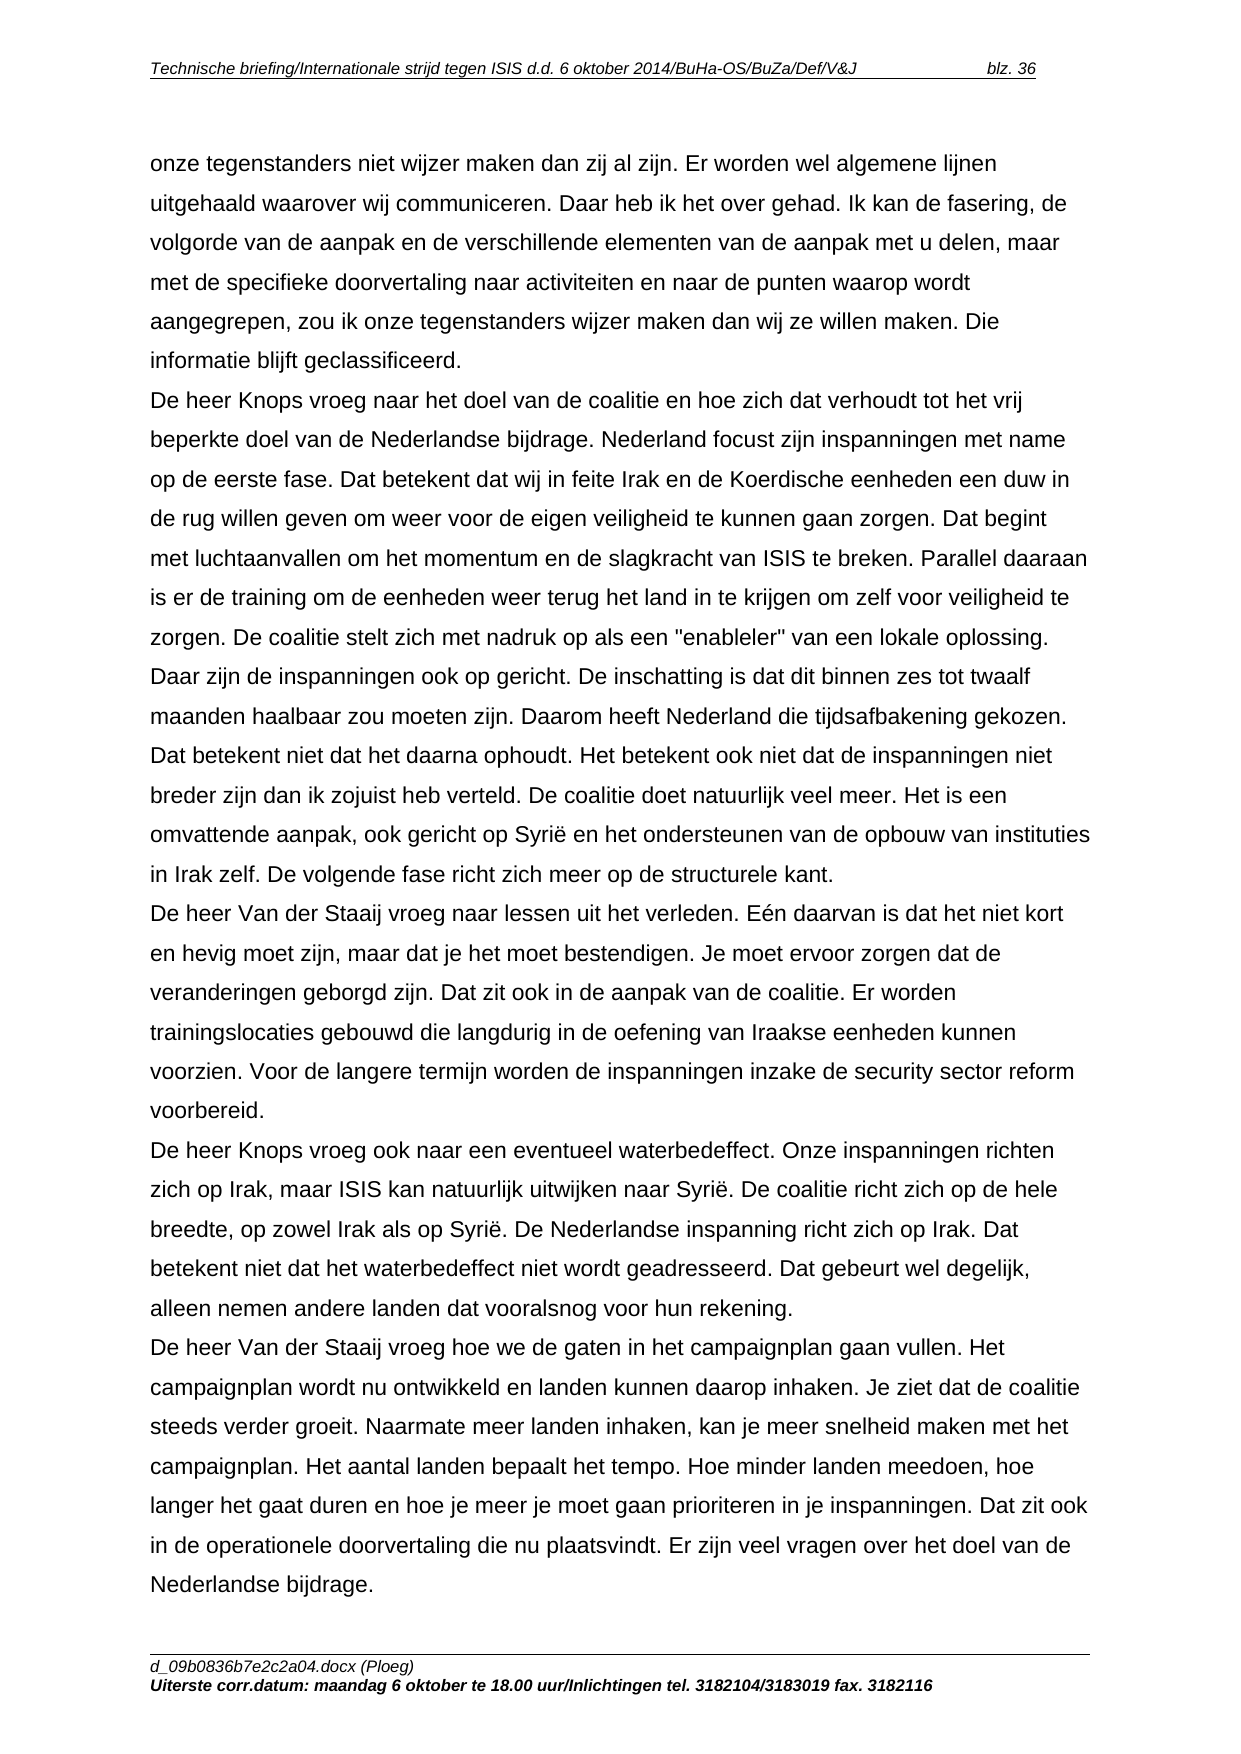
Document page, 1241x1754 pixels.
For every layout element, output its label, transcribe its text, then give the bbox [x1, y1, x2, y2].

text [150, 150, 1090, 374]
text De heer Knops vroeg ook naar een eventueel waterbedeffect. Onze inspanningen richten zich op Irak, maar ISIS kan natuurlijk uitwijken naar Syrië. De coalitie richt zich op de hele breedte, op zowel Irak als op Syrië. De Nederlandse inspanning richt zich op Irak. Dat betekent niet dat het waterbedeffect niet wordt geadresseerd. Dat gebeurt wel degelijk, alleen nemen andere landen dat vooralsnog voor hun rekening. [150, 1137, 1090, 1321]
text De heer Knops vroeg naar het doel van de coalitie en hoe zich dat verhoudt tot het vrij beperkte doel van de Nederlandse bijdrage. Nederland focust zijn inspanningen met name op de eerste fase. Dat betekent dat wij in feite Irak en de Koerdische eenheden een duw in de rug willen geven om weer voor de eigen veiligheid te kunnen gaan zorgen. Dat begint met luchtaanvallen om het momentum en de slagkracht van ISIS te breken. Parallel daaraan is er de training om de eenheden weer terug het land in te krijgen om zelf voor veiligheid te zorgen. De coalitie stelt zich met nadruk op als een "enableler" van een lokale oplossing. Daar zijn de inspanningen ook op gericht. De inschatting is dat dit binnen zes tot twaalf maanden haalbaar zou moeten zijn. Daarom heeft Nederland die tijdsafbakening gekozen. Dat betekent niet dat het daarna ophoudt. Het betekent ook niet dat de inspanningen niet breder zijn dan ik zojuist heb verteld. De coalitie doet natuurlijk veel meer. Het is een omvattende aanpak, ook gericht op Syrië en het ondersteunen van de opbouw van instituties in Irak zelf. De volgende fase richt zich meer op de structurele kant. [150, 387, 1090, 887]
text De heer Van der Staaij vroeg naar lessen uit het verleden. Eén daarvan is dat het niet kort en hevig moet zijn, maar dat je het moet bestendigen. Je moet ervoor zorgen dat de veranderingen geborgd zijn. Dat zit ook in de aanpak van de coalitie. Er worden trainingslocaties gebouwd die langdurig in de oefening van Iraakse eenheden kunnen voorzien. Voor de langere termijn worden de inspanningen inzake de security sector reform voorbereid. [150, 900, 1090, 1124]
text De heer Van der Staaij vroeg hoe we de gaten in het campaignplan gaan vullen. Het campaignplan wordt nu ontwikkeld en landen kunnen daarop inhaken. Je ziet dat de coalitie steeds verder groeit. Naarmate meer landen inhaken, kan je meer snelheid maken met het campaignplan. Het aantal landen bepaalt het tempo. Hoe minder landen meedoen, hoe langer het gaat duren en hoe je meer je moet gaan prioriteren in je inspanningen. Dat zit ook in de operationele doorvertaling die nu plaatsvindt. Er zijn veel vragen over het doel van de Nederlandse bijdrage. [150, 1334, 1090, 1598]
